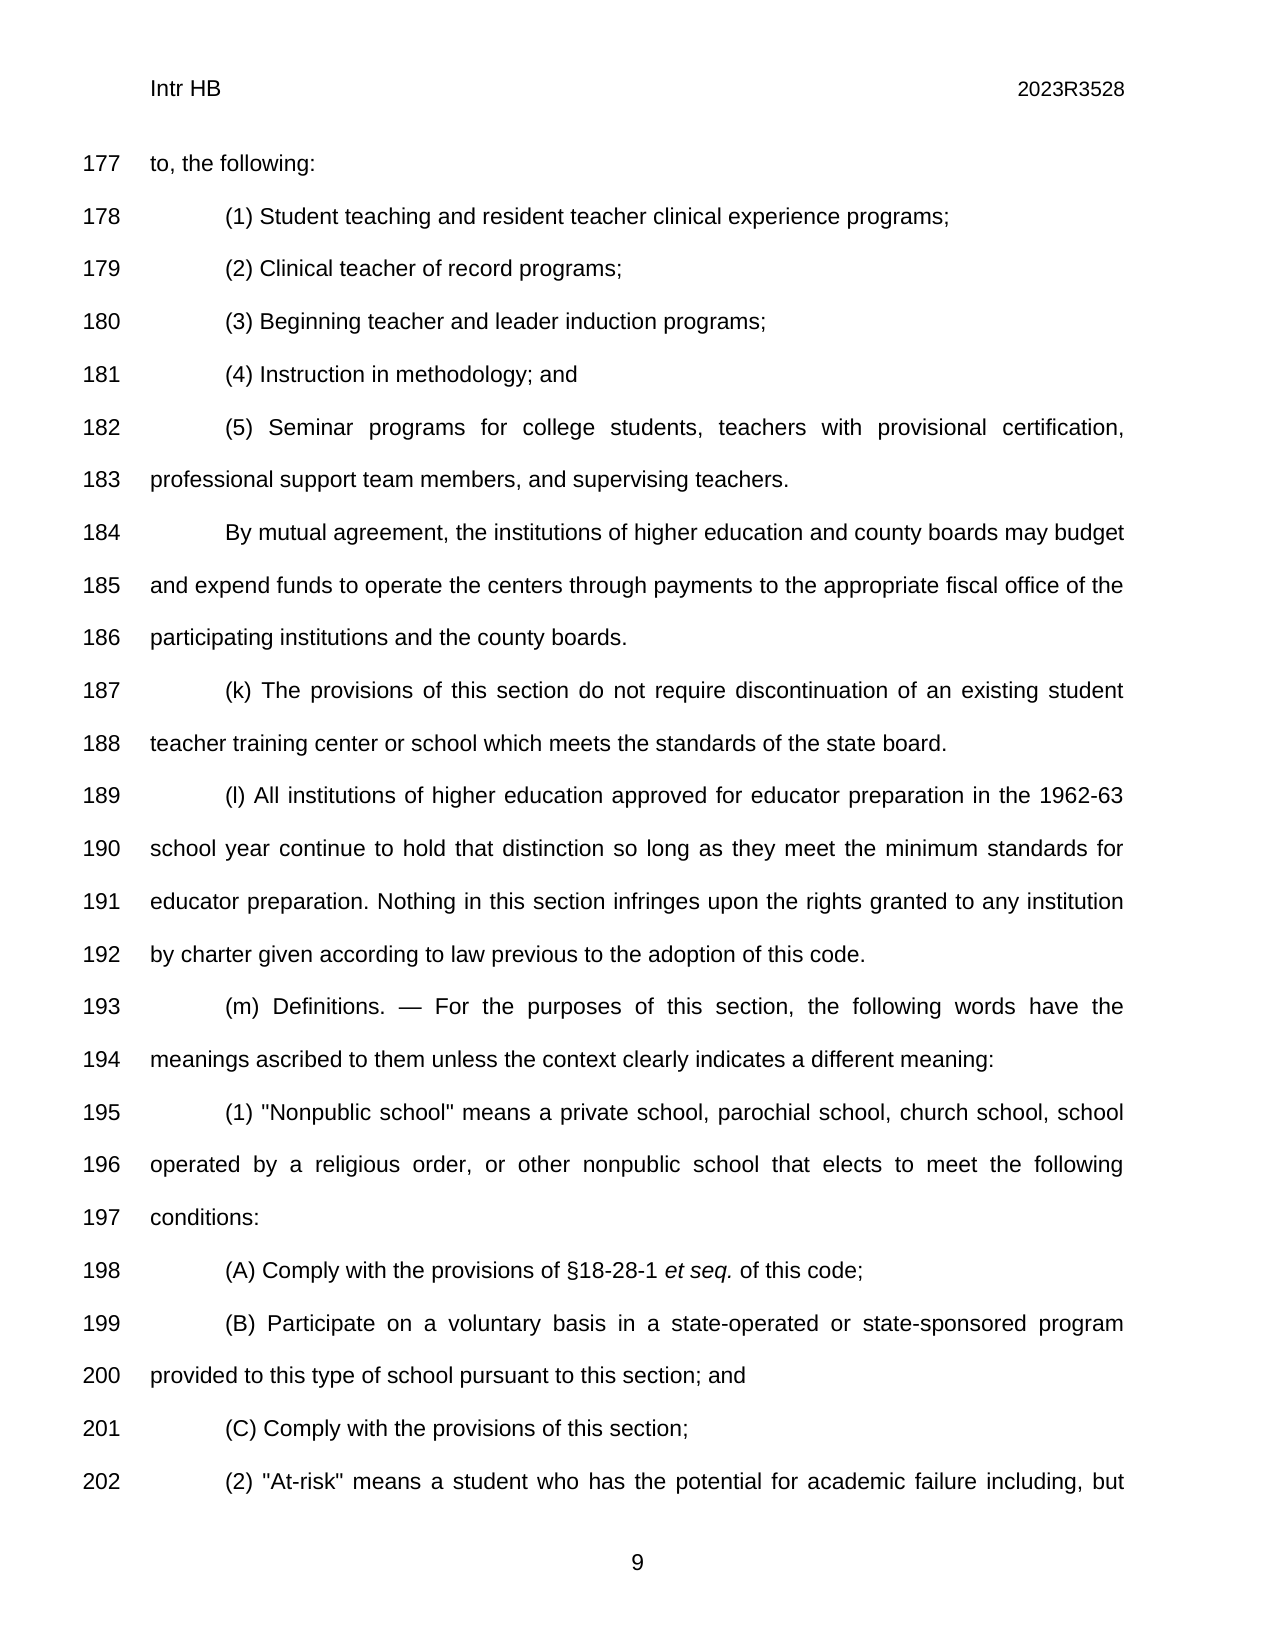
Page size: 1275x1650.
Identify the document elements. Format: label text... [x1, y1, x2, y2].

text (1) Student teaching and resident teacher clinical experience programs; [150, 203, 1125, 229]
text (A) Comply with the provisions of §18-28-1 et seq. of this code; [150, 1257, 1125, 1283]
text (4) Instruction in methodology; and [150, 361, 1125, 387]
text (C) Comply with the provisions of this section; [150, 1415, 1125, 1441]
text By mutual agreement, the institutions of higher education and county boards may budget and expend funds to operate the centers through payments to the appropriate fiscal office of the participating institutions and the county boards. [150, 519, 1125, 651]
text (l) All institutions of higher education approved for educator preparation in the 1962-63 school year continue to hold that distinction so long as they meet the minimum standards for educator preparation. Nothing in this section infringes upon the rights granted to any institution by charter given according to law previous to the adoption of this code. [150, 782, 1125, 967]
text (m) Definitions. — For the purposes of this section, the following words have the meanings ascribed to them unless the context clearly indicates a different meaning: [150, 993, 1125, 1072]
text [150, 1468, 1125, 1494]
text (3) Beginning teacher and leader induction programs; [150, 308, 1125, 334]
text (k) The provisions of this section do not require discontinuation of an existing student teacher training center or school which meets the standards of the state board. [150, 677, 1125, 756]
text (1) "Nonpublic school" means a private school, parochial school, church school, school operated by a religious order, or other nonpublic school that elects to meet the following conditions: [150, 1099, 1125, 1231]
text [150, 150, 1125, 176]
text (2) Clinical teacher of record programs; [150, 255, 1125, 282]
text (B) Participate on a voluntary basis in a state-operated or state-sponsored program provided to this type of school pursuant to this section; and [150, 1309, 1125, 1389]
text (5) Seminar programs for college students, teachers with provisional certification, professional support team members, and supervising teachers. [150, 413, 1125, 493]
